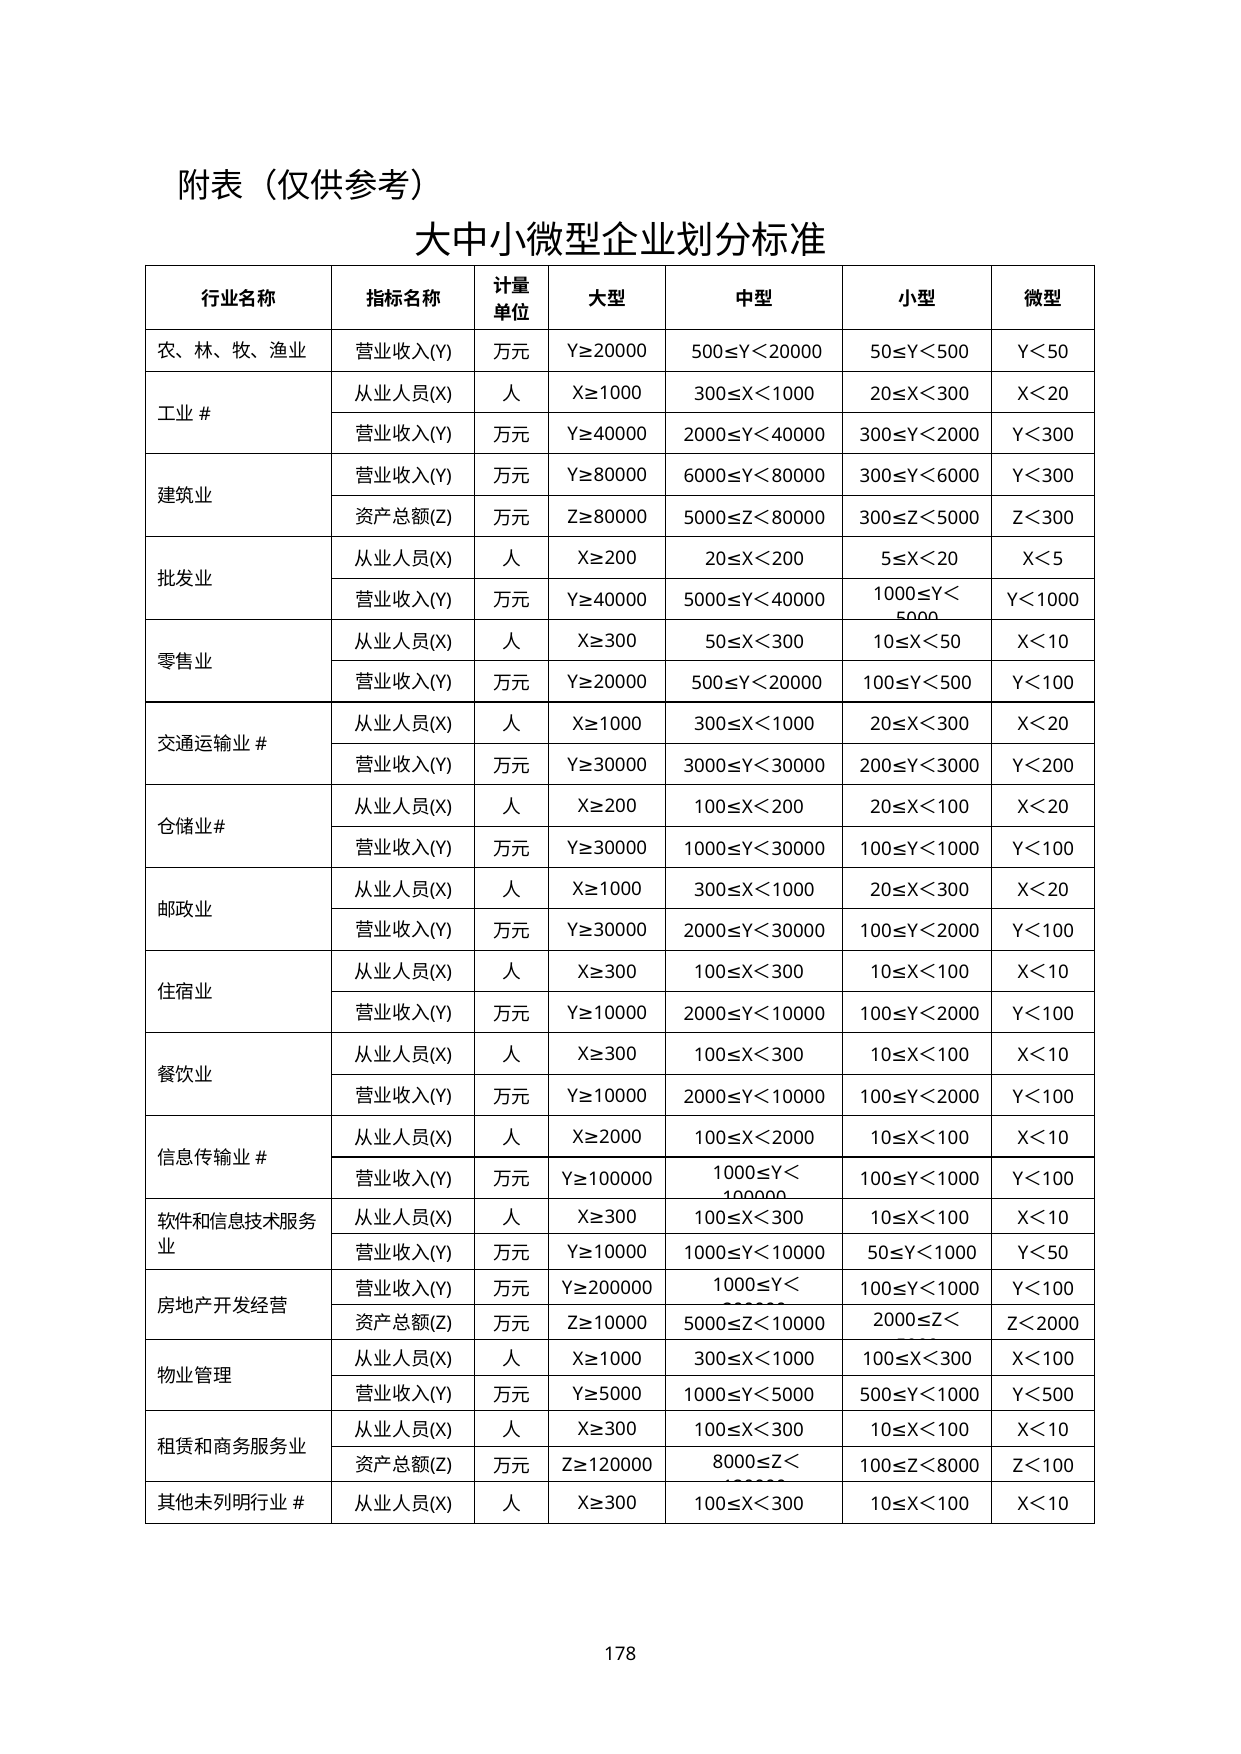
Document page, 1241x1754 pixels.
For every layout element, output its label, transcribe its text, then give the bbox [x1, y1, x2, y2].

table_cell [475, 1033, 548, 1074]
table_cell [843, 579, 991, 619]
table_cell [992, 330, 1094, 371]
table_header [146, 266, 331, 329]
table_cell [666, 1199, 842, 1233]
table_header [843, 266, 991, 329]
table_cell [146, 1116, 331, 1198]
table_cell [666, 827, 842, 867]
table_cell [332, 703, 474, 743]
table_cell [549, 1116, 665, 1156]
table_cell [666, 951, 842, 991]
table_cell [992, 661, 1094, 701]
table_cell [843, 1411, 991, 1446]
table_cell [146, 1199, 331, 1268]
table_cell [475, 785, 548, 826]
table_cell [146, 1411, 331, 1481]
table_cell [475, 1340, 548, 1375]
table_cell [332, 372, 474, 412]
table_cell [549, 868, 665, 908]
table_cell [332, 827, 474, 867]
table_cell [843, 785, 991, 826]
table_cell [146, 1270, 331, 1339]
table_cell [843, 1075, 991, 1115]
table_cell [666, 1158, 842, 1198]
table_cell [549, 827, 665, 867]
text 大中小微型企业划分标准 [177, 210, 1063, 264]
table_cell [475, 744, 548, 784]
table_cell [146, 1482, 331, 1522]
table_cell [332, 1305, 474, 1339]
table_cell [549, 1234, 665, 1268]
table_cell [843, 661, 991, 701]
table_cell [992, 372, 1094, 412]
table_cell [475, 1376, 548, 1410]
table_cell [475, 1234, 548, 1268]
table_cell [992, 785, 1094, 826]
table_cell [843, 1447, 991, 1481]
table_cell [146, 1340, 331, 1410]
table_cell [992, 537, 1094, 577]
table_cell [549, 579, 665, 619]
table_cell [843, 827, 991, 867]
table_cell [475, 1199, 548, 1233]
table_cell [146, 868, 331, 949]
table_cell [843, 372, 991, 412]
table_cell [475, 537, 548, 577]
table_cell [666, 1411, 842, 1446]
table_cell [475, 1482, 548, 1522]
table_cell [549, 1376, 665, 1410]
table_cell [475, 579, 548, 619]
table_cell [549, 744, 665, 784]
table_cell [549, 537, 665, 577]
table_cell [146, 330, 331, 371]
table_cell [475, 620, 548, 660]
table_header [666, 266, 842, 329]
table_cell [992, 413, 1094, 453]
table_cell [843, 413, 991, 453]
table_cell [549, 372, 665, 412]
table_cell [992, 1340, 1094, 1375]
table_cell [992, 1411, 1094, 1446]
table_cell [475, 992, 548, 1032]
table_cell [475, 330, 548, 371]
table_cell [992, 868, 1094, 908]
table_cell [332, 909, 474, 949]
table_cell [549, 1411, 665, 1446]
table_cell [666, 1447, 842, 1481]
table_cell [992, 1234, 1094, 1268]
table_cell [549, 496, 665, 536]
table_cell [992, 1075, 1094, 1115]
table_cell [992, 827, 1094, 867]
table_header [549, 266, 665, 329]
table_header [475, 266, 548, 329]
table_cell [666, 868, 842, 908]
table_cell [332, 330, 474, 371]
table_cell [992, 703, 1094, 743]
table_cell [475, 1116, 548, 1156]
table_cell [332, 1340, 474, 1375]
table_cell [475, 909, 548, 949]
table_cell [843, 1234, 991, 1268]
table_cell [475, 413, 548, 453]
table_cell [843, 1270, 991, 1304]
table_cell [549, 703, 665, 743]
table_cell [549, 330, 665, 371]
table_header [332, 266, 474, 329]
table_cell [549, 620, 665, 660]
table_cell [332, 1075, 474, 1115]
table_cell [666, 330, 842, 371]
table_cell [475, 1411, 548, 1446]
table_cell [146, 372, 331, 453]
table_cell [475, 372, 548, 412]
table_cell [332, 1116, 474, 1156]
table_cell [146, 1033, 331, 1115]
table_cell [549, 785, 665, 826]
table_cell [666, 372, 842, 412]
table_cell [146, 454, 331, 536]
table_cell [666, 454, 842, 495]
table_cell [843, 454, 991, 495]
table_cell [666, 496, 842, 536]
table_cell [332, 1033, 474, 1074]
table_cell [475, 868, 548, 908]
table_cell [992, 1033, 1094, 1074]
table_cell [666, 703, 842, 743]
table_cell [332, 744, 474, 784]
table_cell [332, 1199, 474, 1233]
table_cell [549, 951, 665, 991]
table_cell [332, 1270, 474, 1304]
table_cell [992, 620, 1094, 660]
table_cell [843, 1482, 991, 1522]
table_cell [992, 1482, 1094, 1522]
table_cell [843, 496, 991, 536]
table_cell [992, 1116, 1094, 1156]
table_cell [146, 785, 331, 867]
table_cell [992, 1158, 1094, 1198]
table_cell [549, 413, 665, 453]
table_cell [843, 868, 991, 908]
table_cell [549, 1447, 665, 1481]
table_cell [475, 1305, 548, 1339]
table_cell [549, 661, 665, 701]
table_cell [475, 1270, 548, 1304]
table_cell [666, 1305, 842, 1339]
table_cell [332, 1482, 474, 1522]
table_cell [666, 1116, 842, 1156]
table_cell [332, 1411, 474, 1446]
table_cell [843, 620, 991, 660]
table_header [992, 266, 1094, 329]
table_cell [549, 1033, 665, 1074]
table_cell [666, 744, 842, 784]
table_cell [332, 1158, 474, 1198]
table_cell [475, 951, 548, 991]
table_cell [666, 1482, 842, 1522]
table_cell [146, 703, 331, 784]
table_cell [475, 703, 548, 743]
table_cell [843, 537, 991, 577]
text 附表（仅供参考） [177, 148, 1063, 210]
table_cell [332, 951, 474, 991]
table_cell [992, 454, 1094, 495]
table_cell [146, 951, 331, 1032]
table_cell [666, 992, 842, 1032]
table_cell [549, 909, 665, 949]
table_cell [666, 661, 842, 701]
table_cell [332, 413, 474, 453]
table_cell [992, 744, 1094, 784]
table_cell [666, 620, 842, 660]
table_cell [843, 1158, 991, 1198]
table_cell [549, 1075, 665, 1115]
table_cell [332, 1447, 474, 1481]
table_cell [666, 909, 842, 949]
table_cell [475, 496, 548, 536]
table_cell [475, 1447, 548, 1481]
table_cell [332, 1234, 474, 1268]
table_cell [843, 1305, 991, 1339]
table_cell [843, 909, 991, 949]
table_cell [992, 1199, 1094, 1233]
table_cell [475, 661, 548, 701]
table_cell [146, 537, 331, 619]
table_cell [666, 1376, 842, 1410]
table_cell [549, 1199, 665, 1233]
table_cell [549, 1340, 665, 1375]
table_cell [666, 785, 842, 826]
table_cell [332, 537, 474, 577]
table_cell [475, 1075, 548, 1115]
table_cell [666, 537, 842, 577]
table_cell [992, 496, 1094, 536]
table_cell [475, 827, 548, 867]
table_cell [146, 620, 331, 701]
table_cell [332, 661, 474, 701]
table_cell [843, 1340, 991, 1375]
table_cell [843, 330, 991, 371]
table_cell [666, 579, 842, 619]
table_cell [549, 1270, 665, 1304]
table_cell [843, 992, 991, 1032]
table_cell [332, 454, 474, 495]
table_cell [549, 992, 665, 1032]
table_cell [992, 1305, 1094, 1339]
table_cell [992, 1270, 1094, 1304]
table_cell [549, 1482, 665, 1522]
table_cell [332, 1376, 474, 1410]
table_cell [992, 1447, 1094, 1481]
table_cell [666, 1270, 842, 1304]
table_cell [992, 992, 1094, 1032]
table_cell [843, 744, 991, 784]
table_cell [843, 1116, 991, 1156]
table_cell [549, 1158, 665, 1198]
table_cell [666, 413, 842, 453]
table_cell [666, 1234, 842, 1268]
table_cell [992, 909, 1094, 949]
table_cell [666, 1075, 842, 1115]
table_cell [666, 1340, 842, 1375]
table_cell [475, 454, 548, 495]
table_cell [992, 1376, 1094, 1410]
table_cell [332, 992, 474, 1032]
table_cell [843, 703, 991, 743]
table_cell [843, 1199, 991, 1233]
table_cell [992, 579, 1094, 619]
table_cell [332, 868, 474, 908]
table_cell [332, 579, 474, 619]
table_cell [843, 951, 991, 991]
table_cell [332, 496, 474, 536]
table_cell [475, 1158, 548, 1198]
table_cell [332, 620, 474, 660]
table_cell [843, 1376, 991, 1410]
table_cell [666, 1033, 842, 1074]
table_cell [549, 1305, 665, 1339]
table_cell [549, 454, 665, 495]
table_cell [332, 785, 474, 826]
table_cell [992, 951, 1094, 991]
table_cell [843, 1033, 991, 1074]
